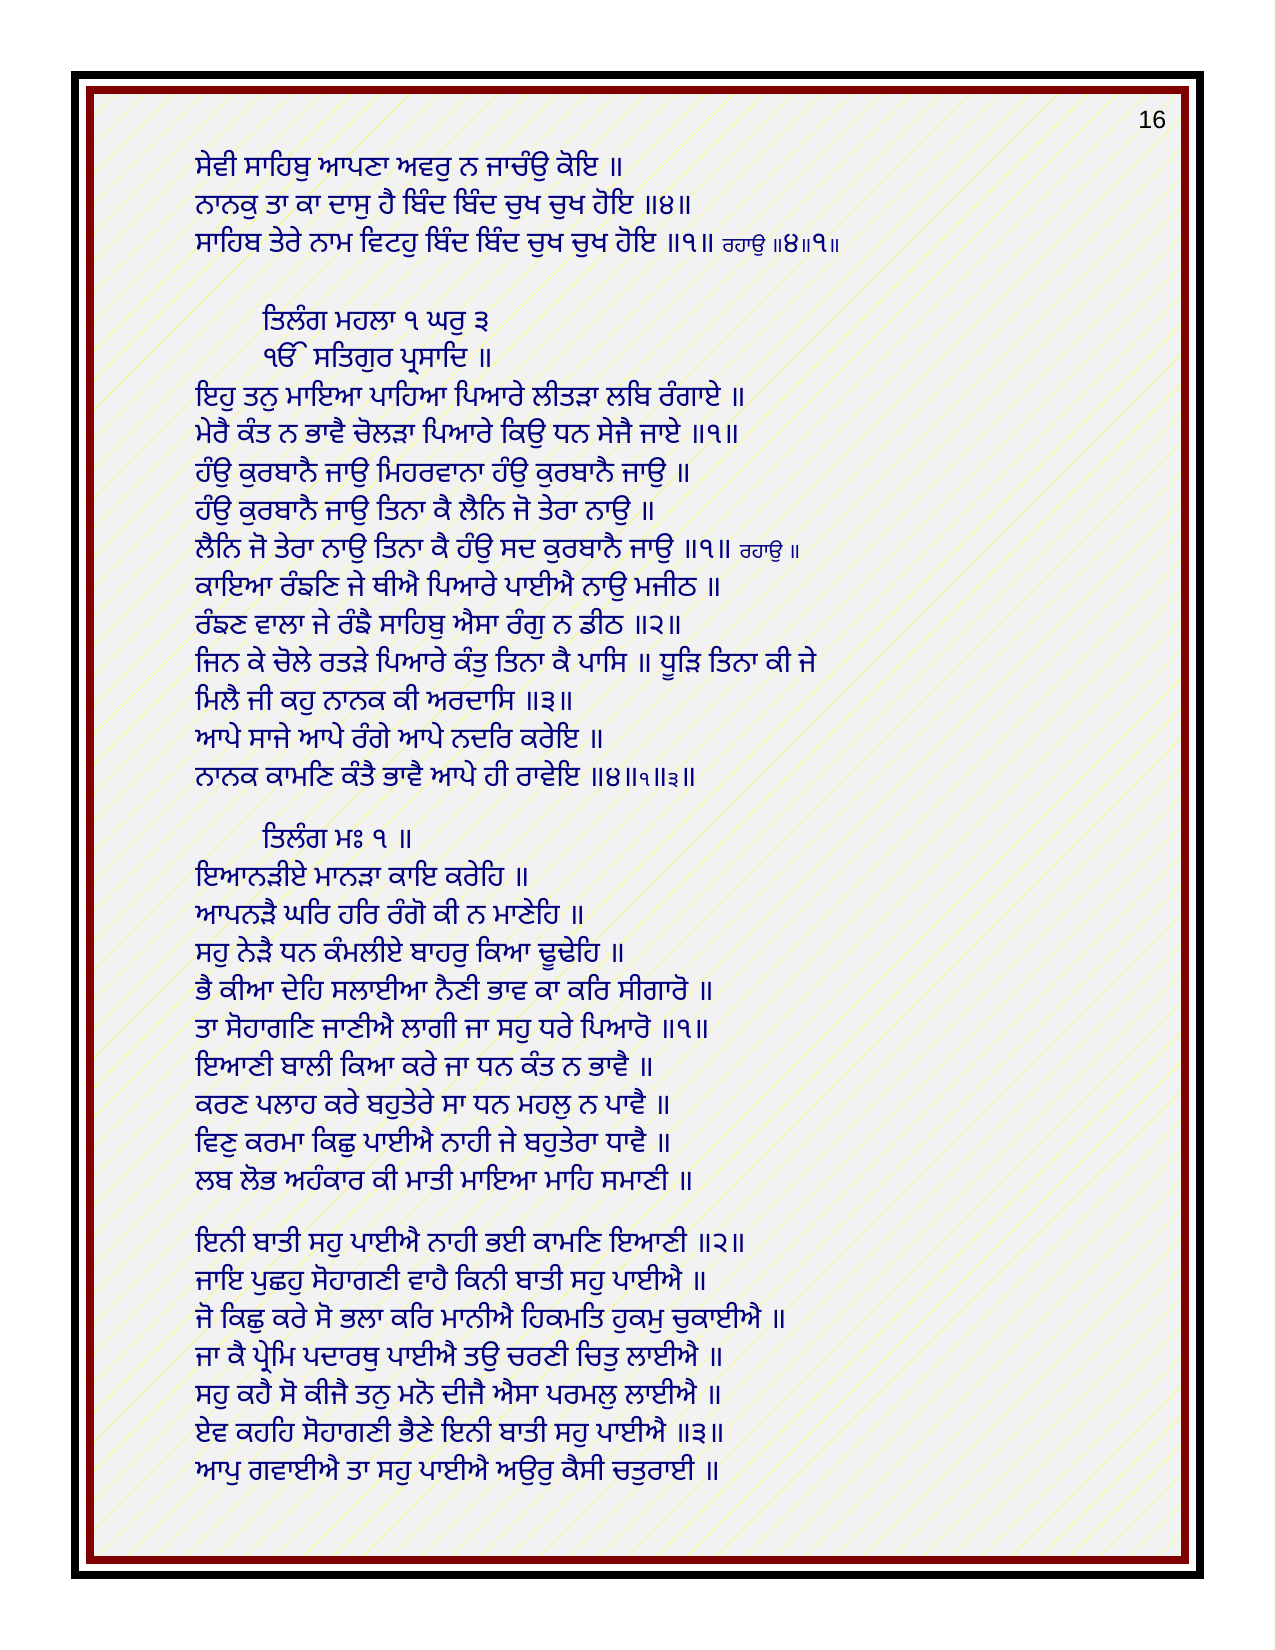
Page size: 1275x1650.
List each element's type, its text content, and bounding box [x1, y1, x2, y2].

text ਜਿਨ ਕੇ ਚੋਲੇ ਰਤੜੇ ਪਿਆਰੇ ਕੰਤੁ ਤਿਨਾ ਕੈ ਪਾਸਿ ॥ ਧੂੜਿ ਤਿਨਾ ਕੀ ਜੇ [187, 646, 1087, 684]
text ਲਬ ਲੋਭ ਅਹੰਕਾਰ ਕੀ ਮਾਤੀ ਮਾਇਆ ਮਾਹਿ ਸਮਾਣੀ ॥ [187, 1164, 1087, 1202]
text ਤਿਲੰਗ ਮਃ ੧ ॥ [187, 822, 1087, 860]
text ਨਾਨਕ ਕਾਮਣਿ ਕੰਤੈ ਭਾਵੈ ਆਪੇ ਹੀ ਰਾਵੇਇ ॥੪॥੧॥੩॥ [187, 760, 1087, 798]
text ਸਹੁ ਕਹੈ ਸੋ ਕੀਜੈ ਤਨੁ ਮਨੋ ਦੀਜੈ ਐਸਾ ਪਰਮਲੁ ਲਾਈਐ ॥ [187, 1378, 1087, 1416]
text ਰੰਙਣ ਵਾਲਾ ਜੇ ਰੰਙੈ ਸਾਹਿਬੁ ਐਸਾ ਰੰਗੁ ਨ ਡੀਠ ॥੨॥ [187, 608, 1087, 646]
text ਤਾ ਸੋਹਾਗਣਿ ਜਾਣੀਐ ਲਾਗੀ ਜਾ ਸਹੁ ਧਰੇ ਪਿਆਰੋ ॥੧॥ [187, 1012, 1087, 1050]
text ਲੈਨਿ ਜੋ ਤੇਰਾ ਨਾਉ ਤਿਨਾ ਕੈ ਹੰਉ ਸਦ ਕੁਰਬਾਨੈ ਜਾਉ ॥੧॥ ਰਹਾਉ ॥ [187, 532, 1087, 570]
text ਕਰਣ ਪਲਾਹ ਕਰੇ ਬਹੁਤੇਰੇ ਸਾ ਧਨ ਮਹਲੁ ਨ ਪਾਵੈ ॥ [187, 1088, 1087, 1126]
text ਜਾਇ ਪੁਛਹੁ ਸੋਹਾਗਣੀ ਵਾਹੈ ਕਿਨੀ ਬਾਤੀ ਸਹੁ ਪਾਈਐ ॥ [187, 1264, 1087, 1302]
text ਸੇਵੀ ਸਾਹਿਬੁ ਆਪਣਾ ਅਵਰੁ ਨ ਜਾਚੰਉ ਕੋਇ ॥ [187, 150, 1087, 188]
text ਇਆਣੀ ਬਾਲੀ ਕਿਆ ਕਰੇ ਜਾ ਧਨ ਕੰਤ ਨ ਭਾਵੈ ॥ [187, 1050, 1087, 1088]
text ਆਪਨੜੈ ਘਰਿ ਹਰਿ ਰੰਗੋ ਕੀ ਨ ਮਾਣੇਹਿ ॥ [187, 898, 1087, 936]
text ਨਾਨਕੁ ਤਾ ਕਾ ਦਾਸੁ ਹੈ ਬਿੰਦ ਬਿੰਦ ਚੁਖ ਚੁਖ ਹੋਇ ॥੪॥ [187, 188, 1087, 226]
text ਸਹੁ ਨੇੜੈ ਧਨ ਕੰਮਲੀਏ ਬਾਹਰੁ ਕਿਆ ਢੂਢੇਹਿ ॥ [187, 936, 1087, 974]
text ਜਾ ਕੈ ਪ੍ਰੇਮਿ ਪਦਾਰਥੁ ਪਾਈਐ ਤਉ ਚਰਣੀ ਚਿਤੁ ਲਾਈਐ ॥ [187, 1340, 1087, 1378]
text ਏਵ ਕਹਹਿ ਸੋਹਾਗਣੀ ਭੈਣੇ ਇਨੀ ਬਾਤੀ ਸਹੁ ਪਾਈਐ ॥੩॥ [187, 1416, 1087, 1454]
text ਇਆਨੜੀਏ ਮਾਨੜਾ ਕਾਇ ਕਰੇਹਿ ॥ [187, 860, 1087, 898]
text ਆਪੇ ਸਾਜੇ ਆਪੇ ਰੰਗੇ ਆਪੇ ਨਦਰਿ ਕਰੇਇ ॥ [187, 722, 1087, 760]
text ਭੈ ਕੀਆ ਦੇਹਿ ਸਲਾਈਆ ਨੈਣੀ ਭਾਵ ਕਾ ਕਰਿ ਸੀਗਾਰੋ ॥ [187, 974, 1087, 1012]
text ਇਨੀ ਬਾਤੀ ਸਹੁ ਪਾਈਐ ਨਾਹੀ ਭਈ ਕਾਮਣਿ ਇਆਣੀ ॥੨॥ [187, 1226, 1087, 1264]
text ਵਿਣੁ ਕਰਮਾ ਕਿਛੁ ਪਾਈਐ ਨਾਹੀ ਜੇ ਬਹੁਤੇਰਾ ਧਾਵੈ ॥ [187, 1126, 1087, 1164]
text ਤਿਲੰਗ ਮਹਲਾ ੧ ਘਰੁ ੩ [187, 304, 1087, 342]
text ਜੋ ਕਿਛੁ ਕਰੇ ਸੋ ਭਲਾ ਕਰਿ ਮਾਨੀਐ ਹਿਕਮਤਿ ਹੁਕਮੁ ਚੁਕਾਈਐ ॥ [187, 1302, 1087, 1340]
text ਮੇਰੈ ਕੰਤ ਨ ਭਾਵੈ ਚੋਲੜਾ ਪਿਆਰੇ ਕਿਉ ਧਨ ਸੇਜੈ ਜਾਏ ॥੧॥ [187, 418, 1087, 456]
text ਮਿਲੈ ਜੀ ਕਹੁ ਨਾਨਕ ਕੀ ਅਰਦਾਸਿ ॥੩॥ [187, 684, 1087, 722]
text ਇਹੁ ਤਨੁ ਮਾਇਆ ਪਾਹਿਆ ਪਿਆਰੇ ਲੀਤੜਾ ਲਬਿ ਰੰਗਾਏ ॥ [187, 380, 1087, 418]
text ਹੰਉ ਕੁਰਬਾਨੈ ਜਾਉ ਤਿਨਾ ਕੈ ਲੈਨਿ ਜੋ ਤੇਰਾ ਨਾਉ ॥ [187, 494, 1087, 532]
text ੴ ਸਤਿਗੁਰ ਪ੍ਰਸਾਦਿ ॥ [187, 342, 1087, 380]
text ਕਾਇਆ ਰੰਙਣਿ ਜੇ ਥੀਐ ਪਿਆਰੇ ਪਾਈਐ ਨਾਉ ਮਜੀਠ ॥ [187, 570, 1087, 608]
text ਹੰਉ ਕੁਰਬਾਨੈ ਜਾਉ ਮਿਹਰਵਾਨਾ ਹੰਉ ਕੁਰਬਾਨੈ ਜਾਉ ॥ [187, 456, 1087, 494]
text ਸਾਹਿਬ ਤੇਰੇ ਨਾਮ ਵਿਟਹੁ ਬਿੰਦ ਬਿੰਦ ਚੁਖ ਚੁਖ ਹੋਇ ॥੧॥ ਰਹਾਉ ॥੪॥੧॥ [187, 226, 1087, 264]
text ਆਪੁ ਗਵਾਈਐ ਤਾ ਸਹੁ ਪਾਈਐ ਅਉਰੁ ਕੈਸੀ ਚਤੁਰਾਈ ॥ [187, 1454, 1087, 1492]
